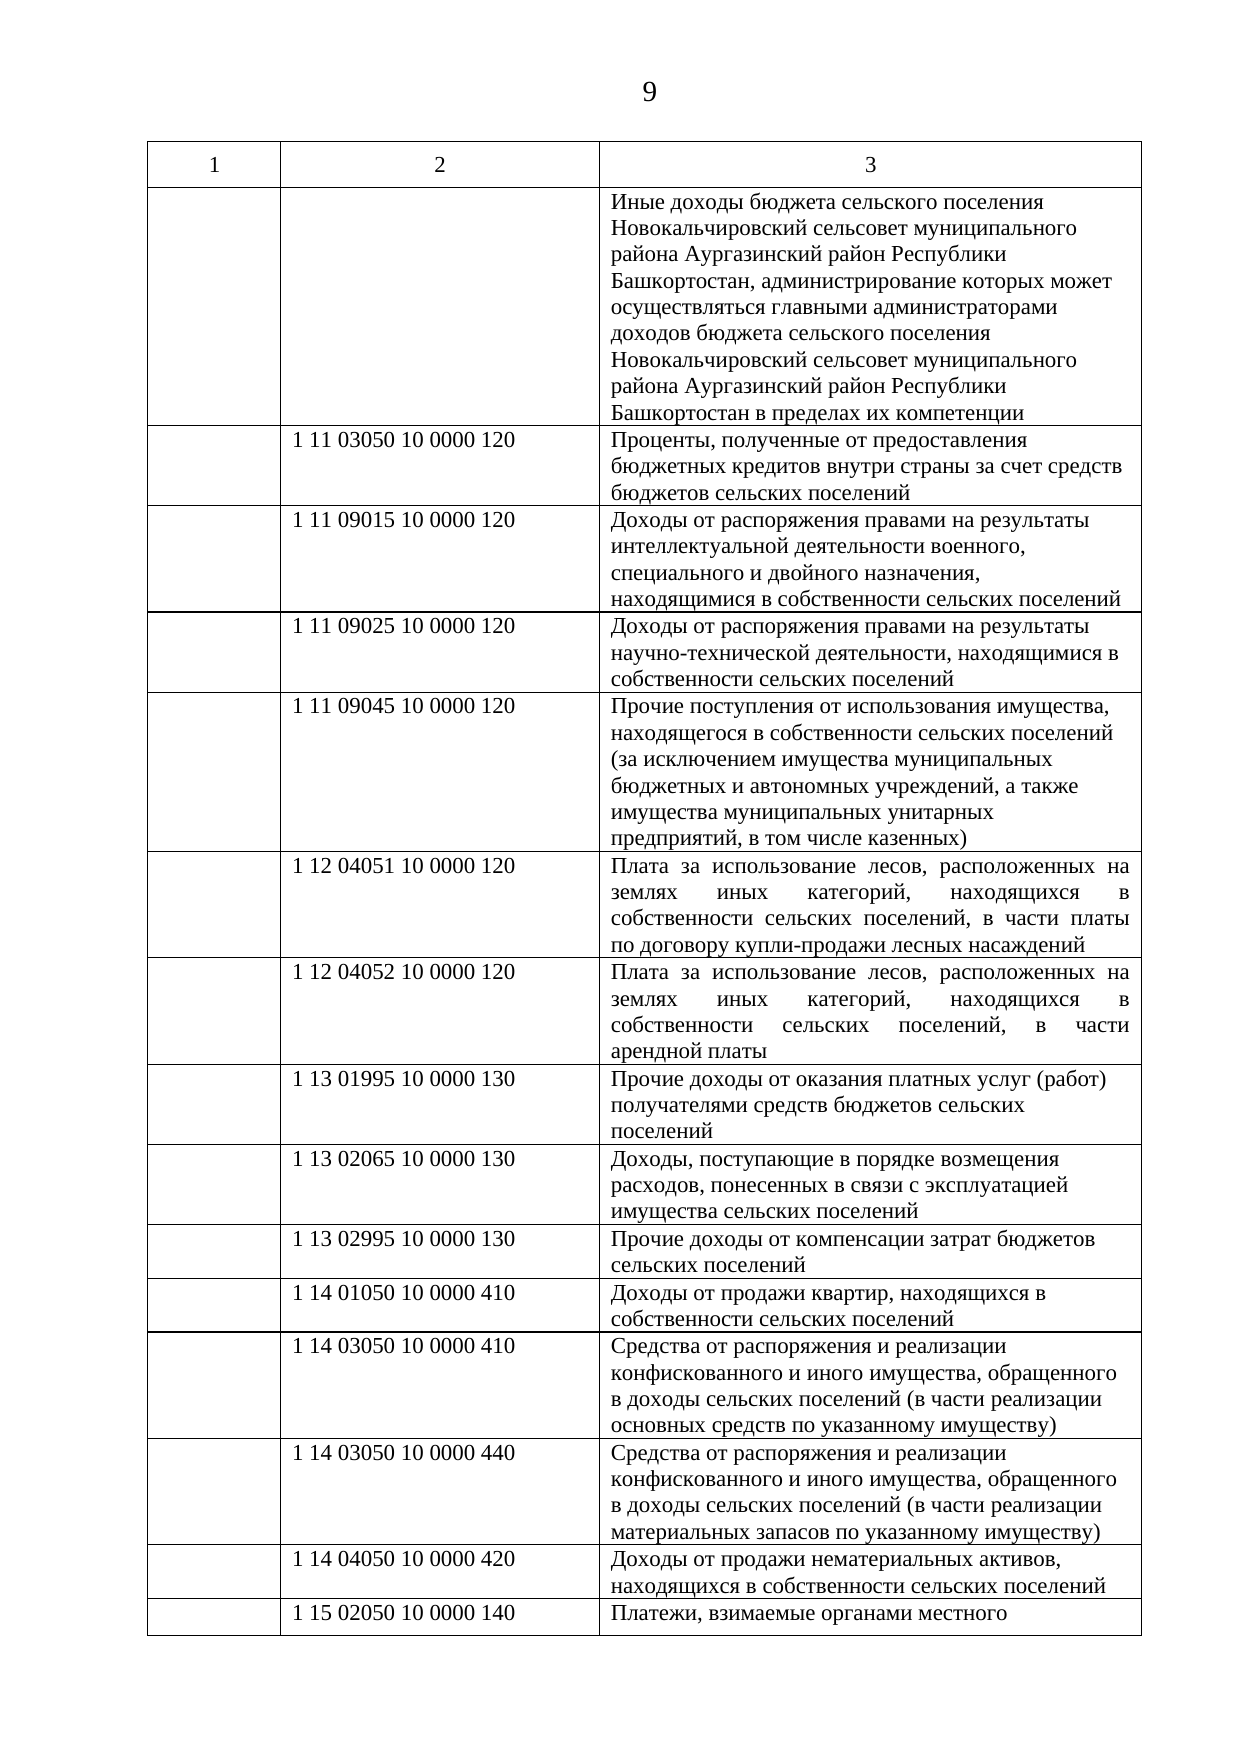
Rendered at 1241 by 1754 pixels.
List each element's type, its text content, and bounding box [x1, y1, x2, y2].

table_cell Доходы от продажи нематериальных активов, находящихся в собственности сельских поселений [600, 1545, 1141, 1598]
table_cell 1 12 04051 10 0000 120 [281, 852, 599, 957]
table_cell 1 14 03050 10 0000 410 [281, 1333, 599, 1438]
table_cell [148, 188, 280, 425]
table_cell 1 13 01995 10 0000 130 [281, 1065, 599, 1144]
table_cell [148, 506, 280, 611]
table_cell Иные доходы бюджета сельского поселения Новокальчировский сельсовет муниципального района Аургазинский район Республики Башкортостан, администрирование которых может осуществляться главными администраторами доходов бюджета сельского поселения Новокальчировский сельсовет муниципального района Аургазинский район Республики Башкортостан в пределах их компетенции [600, 188, 1141, 425]
table_cell [148, 613, 280, 692]
table_header 3 [600, 142, 1141, 187]
table_cell [148, 1065, 280, 1144]
table_cell [148, 852, 280, 957]
table_cell [148, 958, 280, 1064]
table_cell Доходы от продажи квартир, находящихся в собственности сельских поселений [600, 1279, 1141, 1331]
table_cell [148, 1599, 280, 1635]
table_cell 1 13 02065 10 0000 130 [281, 1145, 599, 1224]
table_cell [600, 1599, 1141, 1635]
table_cell Доходы, поступающие в порядке возмещения расходов, понесенных в связи с эксплуатацией имущества сельских поселений [600, 1145, 1141, 1224]
table_cell 1 11 03050 10 0000 120 [281, 426, 599, 505]
table_cell Средства от распоряжения и реализации конфискованного и иного имущества, обращенного в доходы сельских поселений (в части реализации материальных запасов по указанному имуществу) [600, 1439, 1141, 1544]
table_cell [148, 1545, 280, 1598]
table_cell [148, 1279, 280, 1331]
table_cell [148, 1439, 280, 1544]
table_cell [148, 1333, 280, 1438]
table_cell Прочие доходы от оказания платных услуг (работ) получателями средств бюджетов сельских поселений [600, 1065, 1141, 1144]
table_cell 1 13 02995 10 0000 130 [281, 1225, 599, 1278]
table_cell 1 14 01050 10 0000 410 [281, 1279, 599, 1331]
table_cell [148, 426, 280, 505]
table_cell Плата за использование лесов, расположенных на землях иных категорий, находящихся в собственности сельских поселений, в части платы по договору купли-продажи лесных насаждений [600, 852, 1141, 957]
table_cell 1 11 09025 10 0000 120 [281, 613, 599, 692]
table_cell 1 12 04052 10 0000 120 [281, 958, 599, 1064]
table_cell Прочие доходы от компенсации затрат бюджетов сельских поселений [600, 1225, 1141, 1278]
table_cell 1 14 03050 10 0000 440 [281, 1439, 599, 1544]
table_cell 1 14 04050 10 0000 420 [281, 1545, 599, 1598]
table_cell [148, 693, 280, 851]
table_cell Средства от распоряжения и реализации конфискованного и иного имущества, обращенного в доходы сельских поселений (в части реализации основных средств по указанному имуществу) [600, 1333, 1141, 1438]
table_header 1 [148, 142, 280, 187]
table_cell 1 11 09045 10 0000 120 [281, 693, 599, 851]
table_cell [281, 188, 599, 425]
table_cell Проценты, полученные от предоставления бюджетных кредитов внутри страны за счет средств бюджетов сельских поселений [600, 426, 1141, 505]
table_cell [148, 1225, 280, 1278]
table_cell Доходы от распоряжения правами на результаты интеллектуальной деятельности военного, специального и двойного назначения, находящимися в собственности сельских поселений [600, 506, 1141, 611]
table_cell 1 15 02050 10 0000 140 [281, 1599, 599, 1635]
table_cell Прочие поступления от использования имущества, находящегося в собственности сельских поселений (за исключением имущества муниципальных бюджетных и автономных учреждений, а также имущества муниципальных унитарных предприятий, в том числе казенных) [600, 693, 1141, 851]
table_cell Доходы от распоряжения правами на результаты научно-технической деятельности, находящимися в собственности сельских поселений [600, 613, 1141, 692]
table_cell 1 11 09015 10 0000 120 [281, 506, 599, 611]
table_header 2 [281, 142, 599, 187]
table_cell Плата за использование лесов, расположенных на землях иных категорий, находящихся в собственности сельских поселений, в части арендной платы [600, 958, 1141, 1064]
table_cell [148, 1145, 280, 1224]
